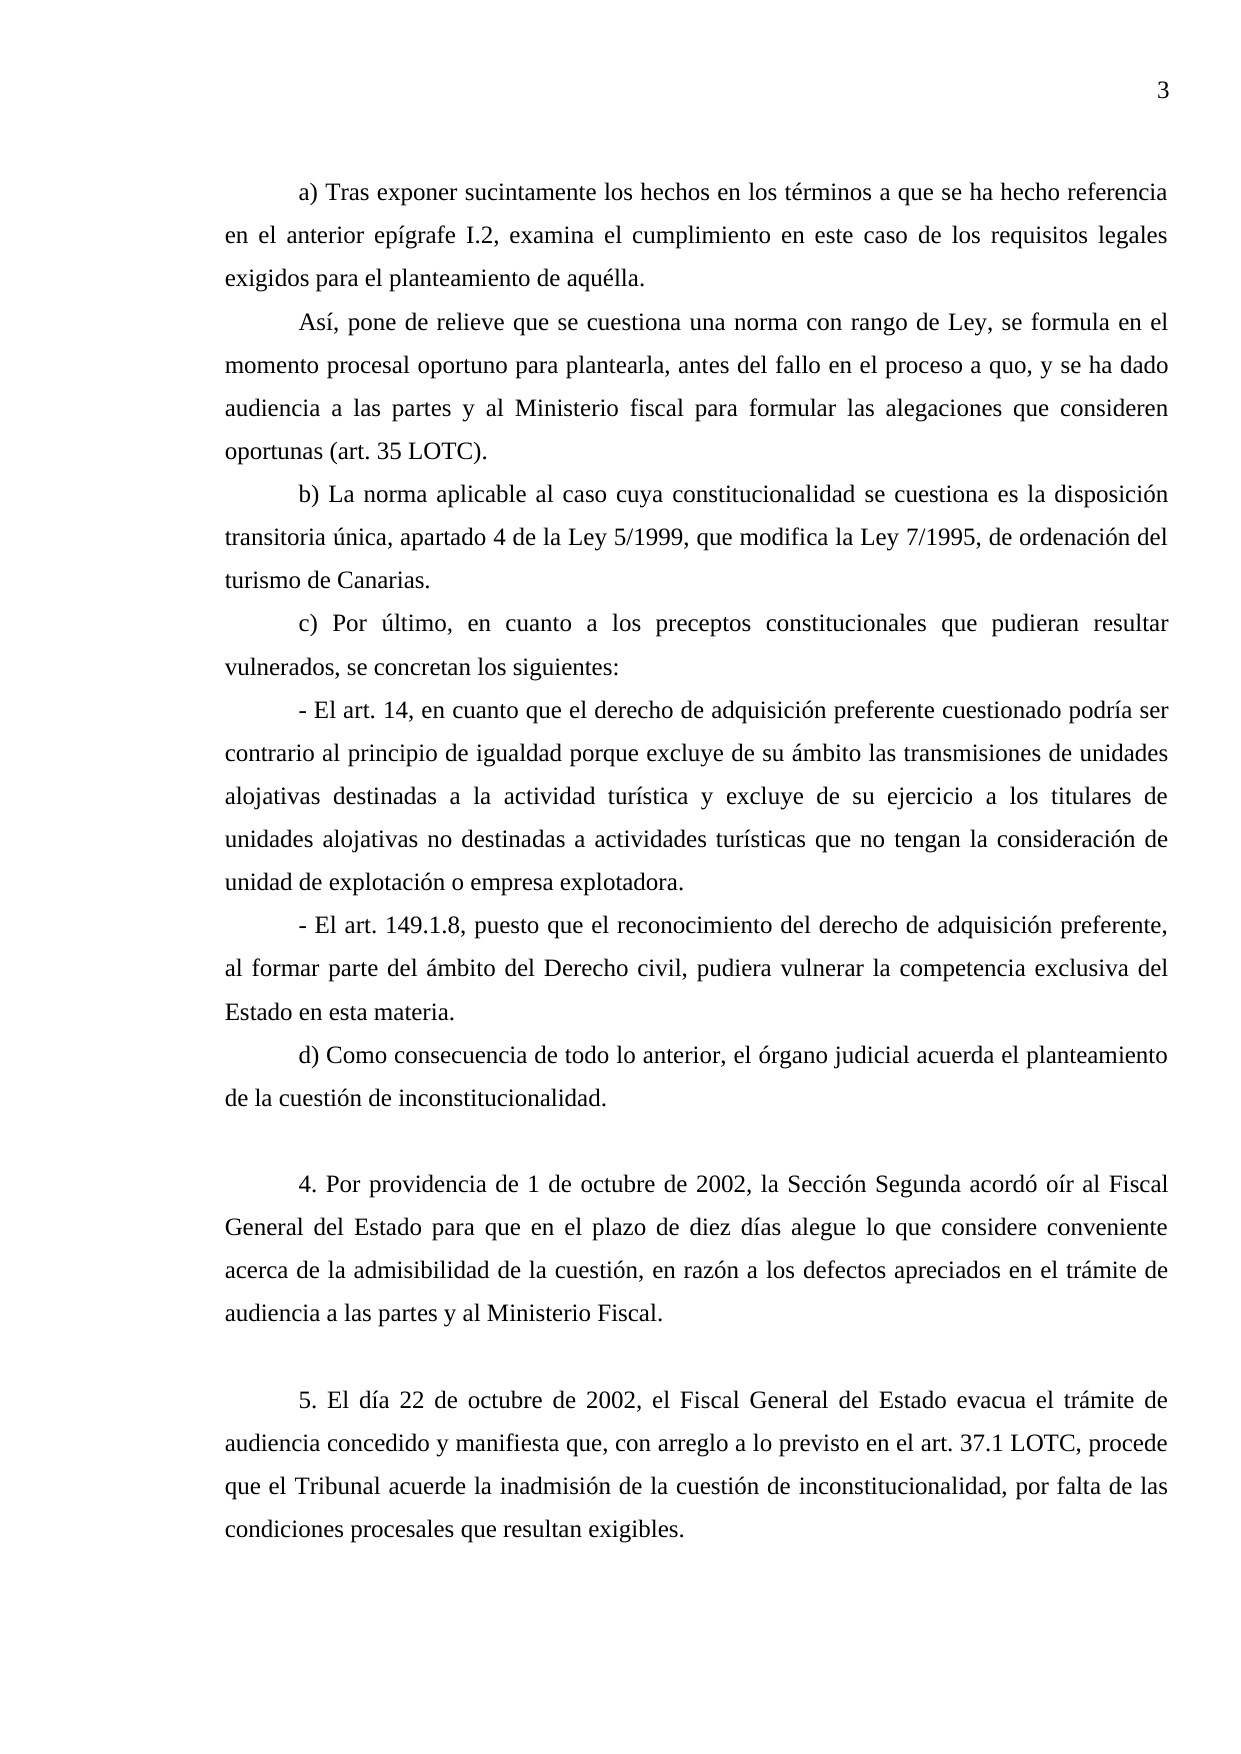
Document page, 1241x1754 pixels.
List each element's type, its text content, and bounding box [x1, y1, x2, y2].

text b) La norma aplicable al caso cuya constitucionalidad se cuestiona es la disposición transitoria única, apartado 4 de la Ley 5/1999, que modifica la Ley 7/1995, de ordenación del turismo de Canarias. [224, 479, 1169, 594]
text a) Tras exponer sucintamente los hechos en los términos a que se ha hecho referencia en el anterior epígrafe I.2, examina el cumplimiento en este caso de los requisitos legales exigidos para el planteamiento de aquélla. [224, 177, 1169, 292]
text - El art. 149.1.8, puesto que el reconocimiento del derecho de adquisición preferente, al formar parte del ámbito del Derecho civil, pudiera vulnerar la competencia exclusiva del Estado en esta materia. [224, 910, 1169, 1025]
text d) Como consecuencia de todo lo anterior, el órgano judicial acuerda el planteamiento de la cuestión de inconstitucionalidad. [224, 1040, 1169, 1112]
text - El art. 14, en cuanto que el derecho de adquisición preferente cuestionado podría ser contrario al principio de igualdad porque excluye de su ámbito las transmisiones de unidades alojativas destinadas a la actividad turística y excluye de su ejercicio a los titulares de unidades alojativas no destinadas a actividades turísticas que no tengan la consideración de unidad de explotación o empresa explotadora. [224, 695, 1169, 896]
text 5. El día 22 de octubre de 2002, el Fiscal General del Estado evacua el trámite de audiencia concedido y manifiesta que, con arreglo a lo previsto en el art. 37.1 LOTC, procede que el Tribunal acuerde la inadmisión de la cuestión de inconstitucionalidad, por falta de las condiciones procesales que resultan exigibles. [224, 1385, 1169, 1543]
text c) Por último, en cuanto a los preceptos constitucionales que pudieran resultar vulnerados, se concretan los siguientes: [224, 608, 1169, 680]
text 4. Por providencia de 1 de octubre de 2002, la Sección Segunda acordó oír al Fiscal General del Estado para que en el plazo de diez días alegue lo que considere conveniente acerca de la admisibilidad de la cuestión, en razón a los defectos apreciados en el trámite de audiencia a las partes y al Ministerio Fiscal. [224, 1169, 1169, 1327]
text Así, pone de relieve que se cuestiona una norma con rango de Ley, se formula en el momento procesal oportuno para plantearla, antes del fallo en el proceso a quo, y se ha dado audiencia a las partes y al Ministerio fiscal para formular las alegaciones que consideren oportunas (art. 35 LOTC). [224, 307, 1169, 465]
